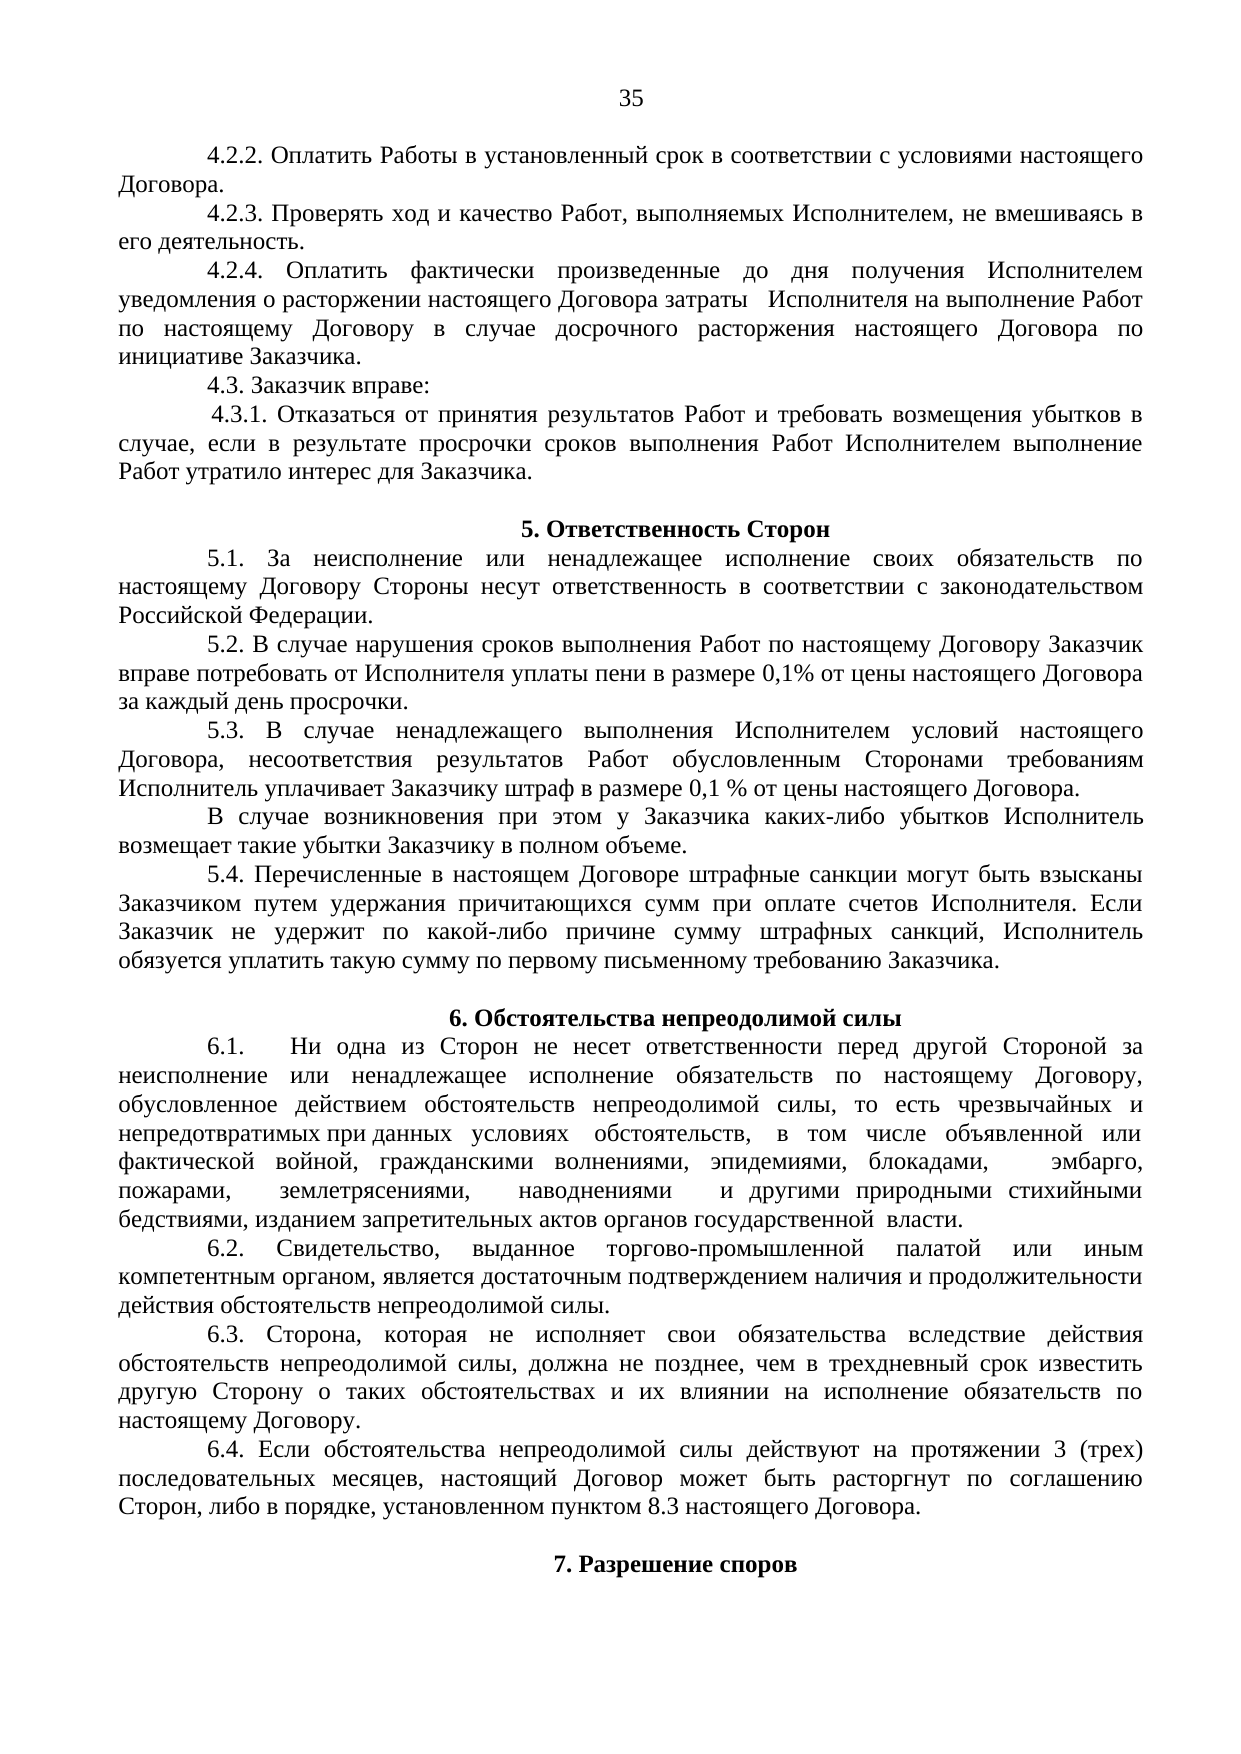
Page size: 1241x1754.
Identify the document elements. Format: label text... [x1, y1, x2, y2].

text 5.1. За неисполнение или ненадлежащее исполнение своих обязательств по настоящему Договору Стороны несут ответственность в соответствии с законодательством Российской Федерации. [118, 543, 1144, 629]
text 5.2. В случае нарушения сроков выполнения Работ по настоящему Договору Заказчик вправе потребовать от Исполнителя уплаты пени в размере 0,1% от цены настоящего Договора за каждый день просрочки. [118, 629, 1144, 715]
text 5.4. Перечисленные в настоящем Договоре штрафные санкции могут быть взысканы Заказчиком путем удержания причитающихся сумм при оплате счетов Исполнителя. Если Заказчик не удержит по какой-либо причине сумму штрафных санкций, Исполнитель обязуется уплатить такую сумму по первому письменному требованию Заказчика. [118, 859, 1144, 974]
text 6.1. Ни одна из Сторон не несет ответственности перед другой Стороной за неисполнение или ненадлежащее исполнение обязательств по настоящему Договору, обусловленное действием обстоятельств непреодолимой силы, то есть чрезвычайных и непредотвратимых при данных условиях обстоятельств, в том числе объявленной или фактической войной, гражданскими волнениями, эпидемиями, блокадами, эмбарго, пожарами, землетрясениями, наводнениями и другими природными стихийными бедствиями, изданием запретительных актов органов государственной власти. [118, 1031, 1144, 1233]
text 4.3.1. Отказаться от принятия результатов Работ и требовать возмещения убытков в случае, если в результате просрочки сроков выполнения Работ Исполнителем выполнение Работ утратило интерес для Заказчика. [118, 399, 1144, 485]
text 5. Ответственность Сторон [118, 514, 1144, 543]
text 6.3. Сторона, которая не исполняет свои обязательства вследствие действия обстоятельств непреодолимой силы, должна не позднее, чем в трехдневный срок известить другую Сторону о таких обстоятельствах и их влиянии на исполнение обязательств по настоящему Договору. [118, 1319, 1144, 1434]
text 4.3. Заказчик вправе: [118, 370, 1144, 399]
text 6.4. Если обстоятельства непреодолимой силы действуют на протяжении 3 (трех) последовательных месяцев, настоящий Договор может быть расторгнут по соглашению Сторон, либо в порядке, установленном пунктом 8.3 настоящего Договора. [118, 1434, 1144, 1520]
text 4.2.2. Оплатить Работы в установленный срок в соответствии с условиями настоящего Договора. [118, 140, 1144, 198]
text 4.2.3. Проверять ход и качество Работ, выполняемых Исполнителем, не вмешиваясь в его деятельность. [118, 198, 1144, 255]
text 4.2.4. Оплатить фактически произведенные до дня получения Исполнителем уведомления о расторжении настоящего Договора затраты Исполнителя на выполнение Работ по настоящему Договору в случае досрочного расторжения настоящего Договора по инициативе Заказчика. [118, 255, 1144, 370]
text 5.3. В случае ненадлежащего выполнения Исполнителем условий настоящего Договора, несоответствия результатов Работ обусловленным Сторонами требованиям Исполнитель уплачивает Заказчику штраф в размере 0,1 % от цены настоящего Договора. [118, 715, 1144, 801]
text 6. Обстоятельства непреодолимой силы [118, 1003, 1144, 1031]
text 7. Разрешение споров [118, 1549, 1144, 1578]
text В случае возникновения при этом у Заказчика каких-либо убытков Исполнитель возмещает такие убытки Заказчику в полном объеме. [118, 801, 1144, 859]
text 6.2. Свидетельство, выданное торгово-промышленной палатой или иным компетентным органом, является достаточным подтверждением наличия и продолжительности действия обстоятельств непреодолимой силы. [118, 1233, 1144, 1319]
